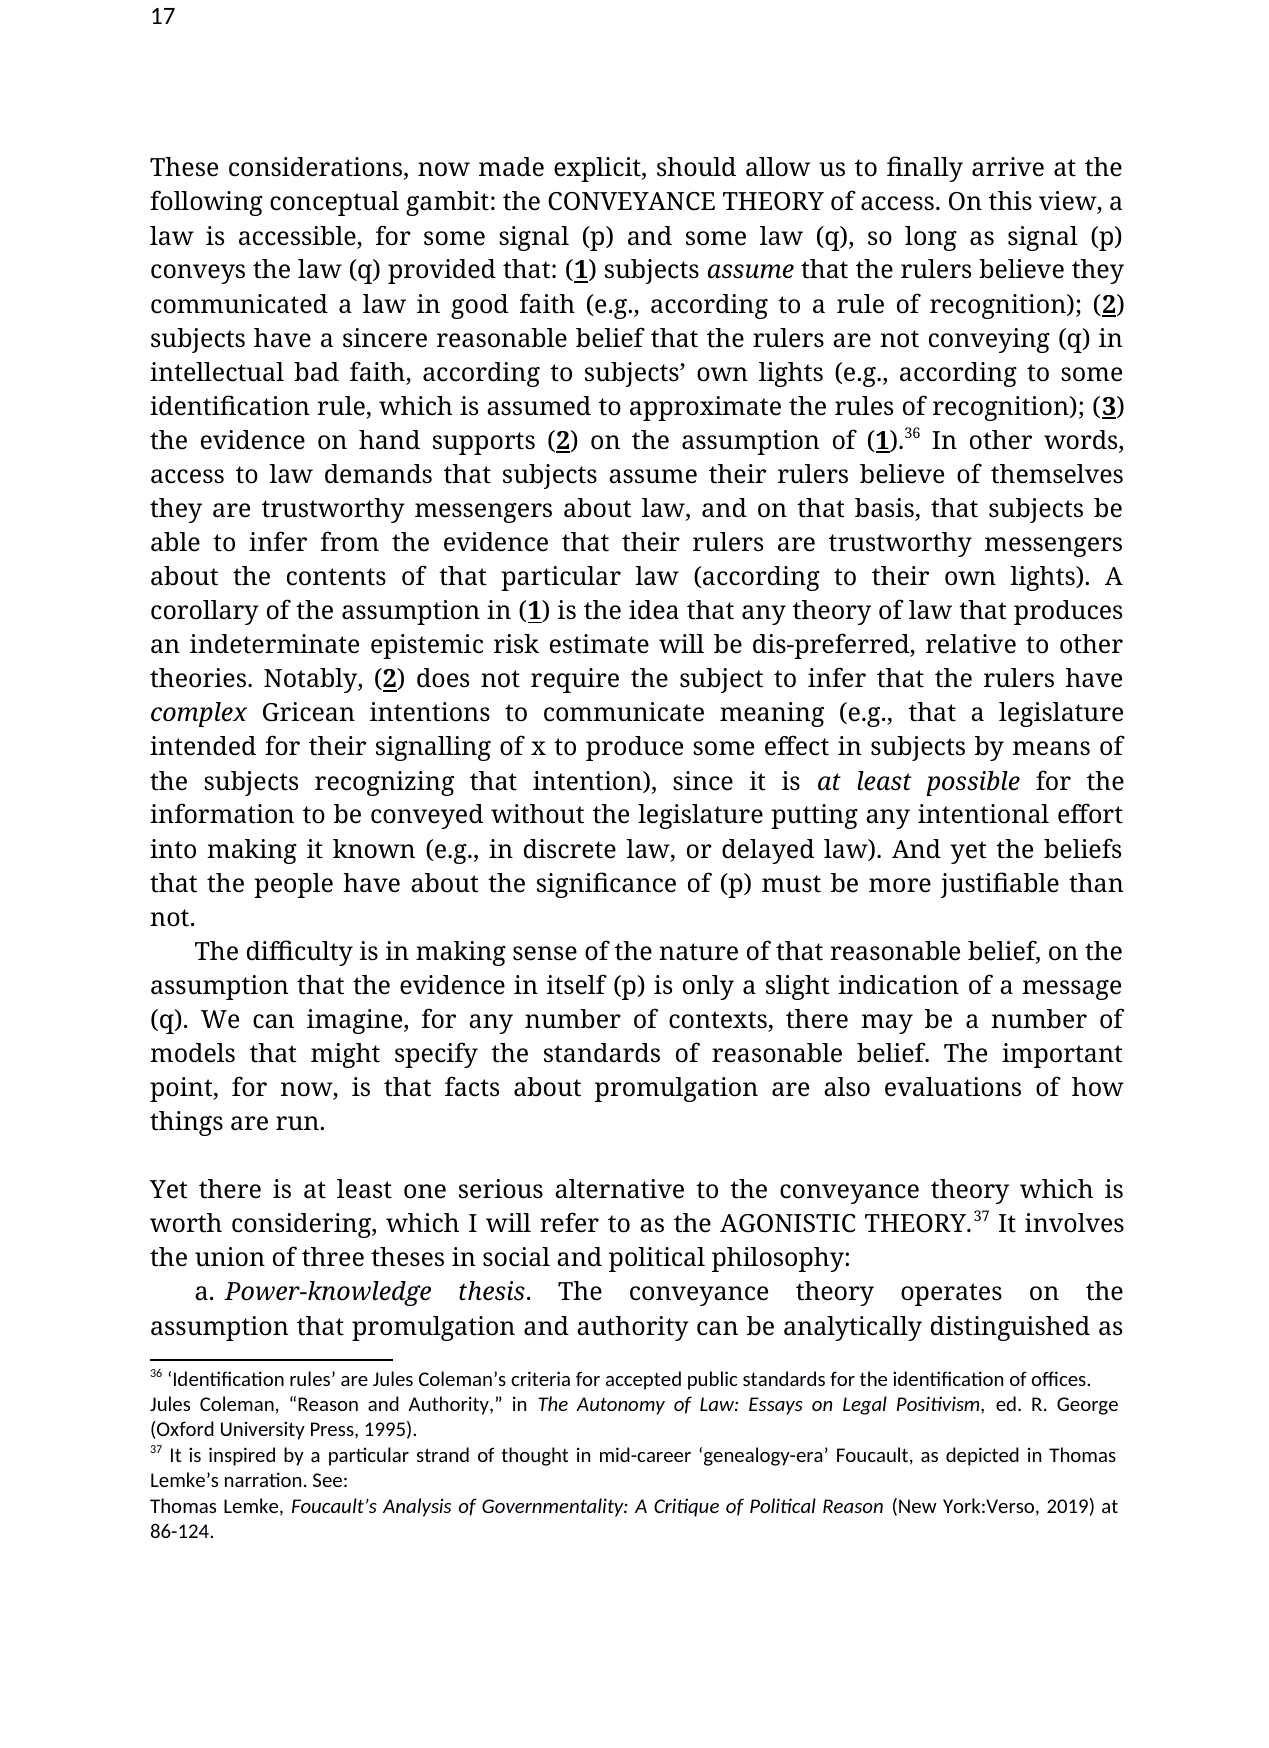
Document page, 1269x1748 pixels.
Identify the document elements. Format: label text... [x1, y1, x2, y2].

text These considerations, now made explicit, should allow us to finally arrive at the following conceptual gambit: the CONVEYANCE THEORY of access. On this view, a law is accessible, for some signal (p) and some law (q), so long as signal (p) conveys the law (q) provided that: (1) subjects assume that the rulers believe they communicated a law in good faith (e.g., according to a rule of recognition); (2) subjects have a sincere reasonable belief that the rulers are not conveying (q) in intellectual bad faith, according to subjects’ own lights (e.g., according to some identification rule, which is assumed to approximate the rules of recognition); (3) the evidence on hand supports (2) on the assumption of (1). In other words, access to law demands that subjects assume their rulers believe of themselves they are trustworthy messengers about law, and on that basis, that subjects be able to infer from the evidence that their rulers are trustworthy messengers about the contents of that particular law (according to their own lights). A corollary of the assumption in (1) is the idea that any theory of law that produces an indeterminate epistemic risk estimate will be dis-preferred, relative to other theories. Notably, (2) does not require the subject to infer that the rulers have complex Gricean intentions to communicate meaning (e.g., that a legislature intended for their signalling of x to produce some effect in subjects by means of the subjects recognizing that intention), since it is at least possible for the information to be conveyed without the legislature putting any intentional effort into making it known (e.g., in discrete law, or delayed law). And yet the beliefs that the people have about the significance of (p) must be more justifiable than not. [150, 150, 1124, 933]
text Yet there is at least one serious alternative to the conveyance theory which is worth considering, which I will refer to as the AGONISTIC THEORY. It involves the union of three theses in social and political philosophy: [150, 1172, 1124, 1274]
text The difficulty is in making sense of the nature of that reasonable belief, on the assumption that the evidence in itself (p) is only a slight indication of a message (q). We can imagine, for any number of contexts, there may be a number of models that might specify the standards of reasonable belief. The important point, for now, is that facts about promulgation are also evaluations of how things are run. [150, 933, 1124, 1138]
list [150, 1274, 1124, 1342]
